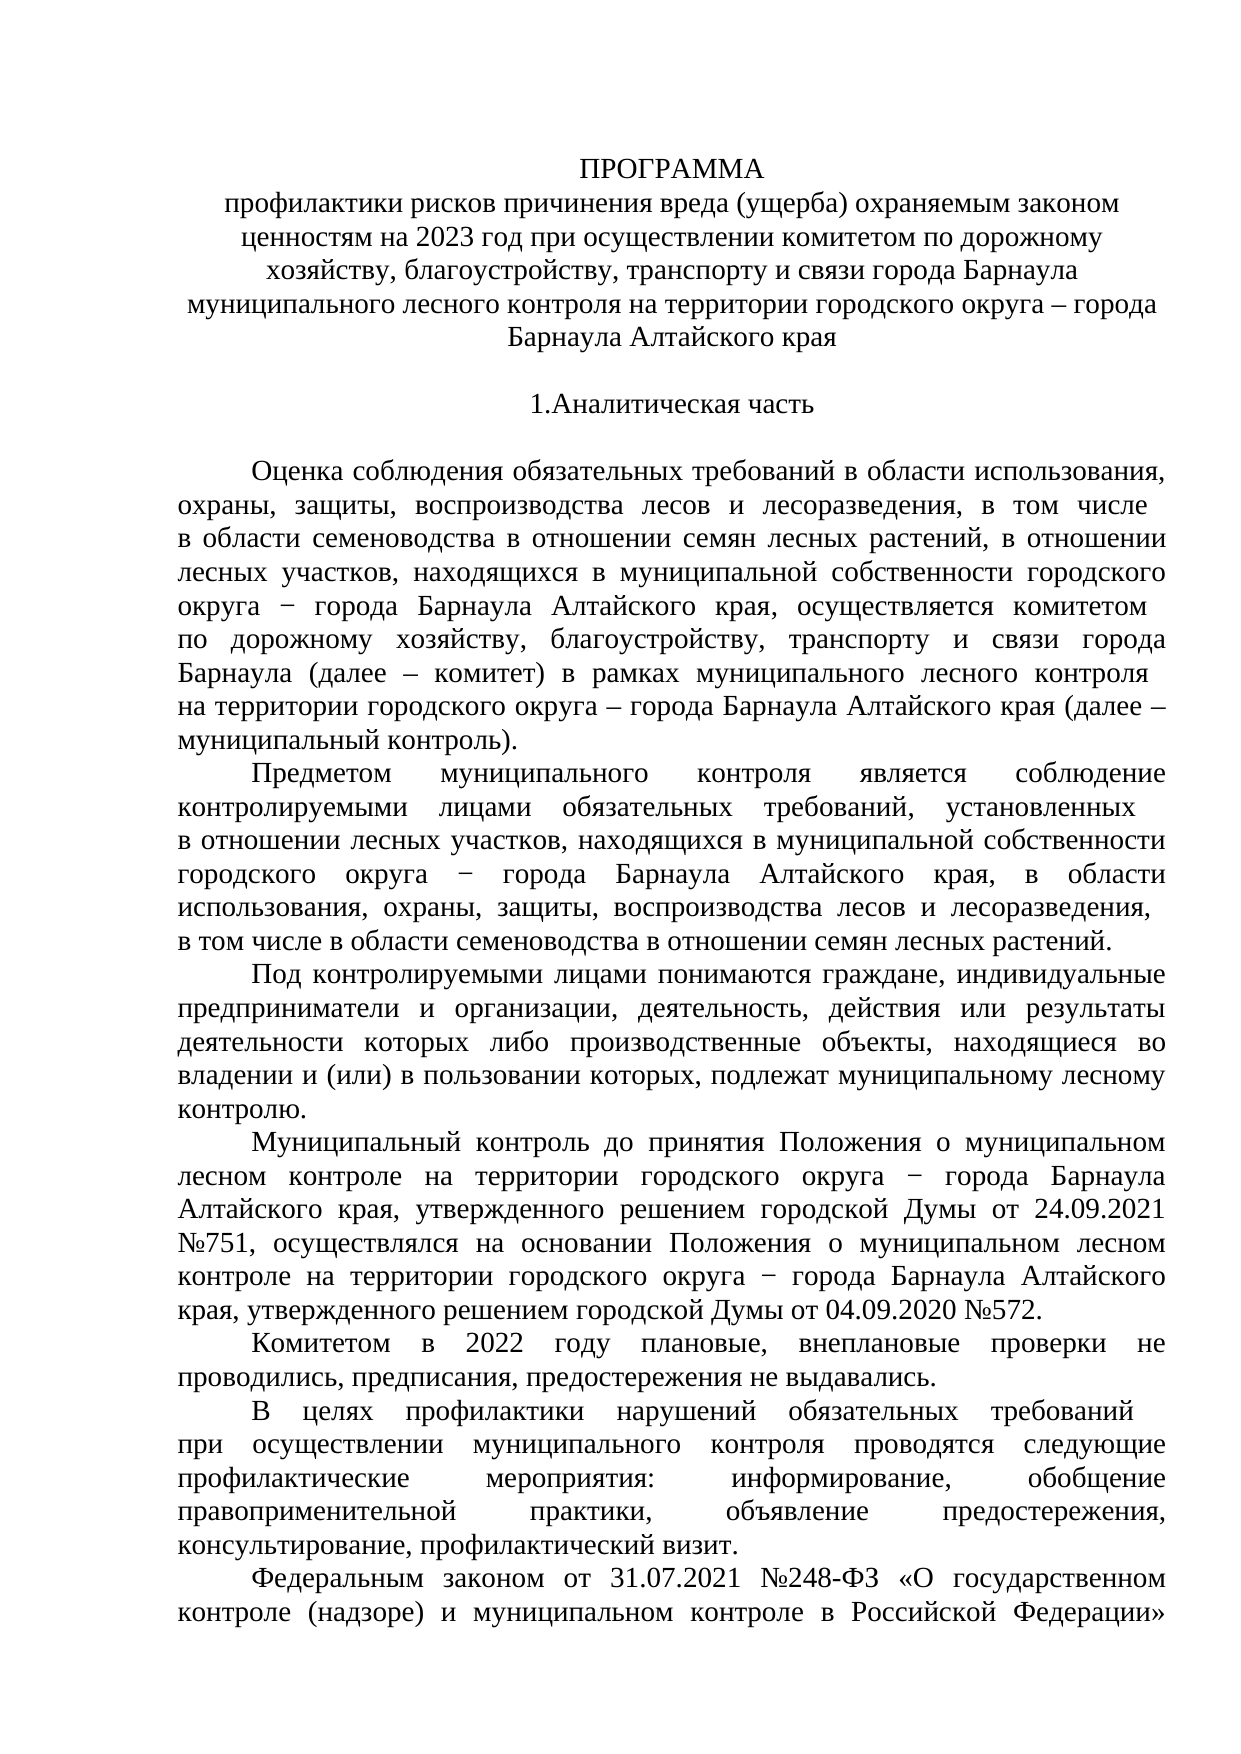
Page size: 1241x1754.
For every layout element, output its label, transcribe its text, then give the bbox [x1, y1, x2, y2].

text 1.Аналитическая часть [177, 386, 1167, 420]
text Оценка соблюдения обязательных требований в области использования, охраны, защиты, воспроизводства лесов и лесоразведения, в том числе в области семеноводства в отношении семян лесных растений, в отношении лесных участков, находящихся в муниципальной собственности городского округа − города Барнаула Алтайского края, осуществляется комитетом по дорожному хозяйству, благоустройству, транспорту и связи города Барнаула (далее – комитет) в рамках муниципального лесного контроля на территории городского округа – города Барнаула Алтайского края (далее – муниципальный контроль). [177, 453, 1167, 755]
text Под контролируемыми лицами понимаются граждане, индивидуальные предприниматели и организации, деятельность, действия или результаты деятельности которых либо производственные объекты, находящиеся во владении и (или) в пользовании которых, подлежат муниципальному лесному контролю. [177, 957, 1167, 1124]
text Комитетом в 2022 году плановые, внеплановые проверки не проводились, предписания, предостережения не выдавались. [177, 1326, 1167, 1393]
text В целях профилактики нарушений обязательных требований при осуществлении муниципального контроля проводятся следующие профилактические мероприятия: информирование, обобщение правоприменительной практики, объявление предостережения, консультирование, профилактический визит. [177, 1393, 1167, 1560]
text ПРОГРАММА [177, 152, 1167, 185]
text Предметом муниципального контроля является соблюдение контролируемыми лицами обязательных требований, установленных в отношении лесных участков, находящихся в муниципальной собственности городского округа − города Барнаула Алтайского края, в области использования, охраны, защиты, воспроизводства лесов и лесоразведения, в том числе в области семеноводства в отношении семян лесных растений. [177, 755, 1167, 957]
text Муниципальный контроль до принятия Положения о муниципальном лесном контроле на территории городского округа − города Барнаула Алтайского края, утвержденного решением городской Думы от 24.09.2021 №751, осуществлялся на основании Положения о муниципальном лесном контроле на территории городского округа − города Барнаула Алтайского края, утвержденного решением городской Думы от 04.09.2020 №572. [177, 1124, 1167, 1326]
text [177, 1560, 1167, 1627]
text профилактики рисков причинения вреда (ущерба) охраняемым законом ценностям на 2023 год при осуществлении комитетом по дорожному хозяйству, благоустройству, транспорту и связи города Барнаула муниципального лесного контроля на территории городского округа – города Барнаула Алтайского края [177, 185, 1167, 353]
